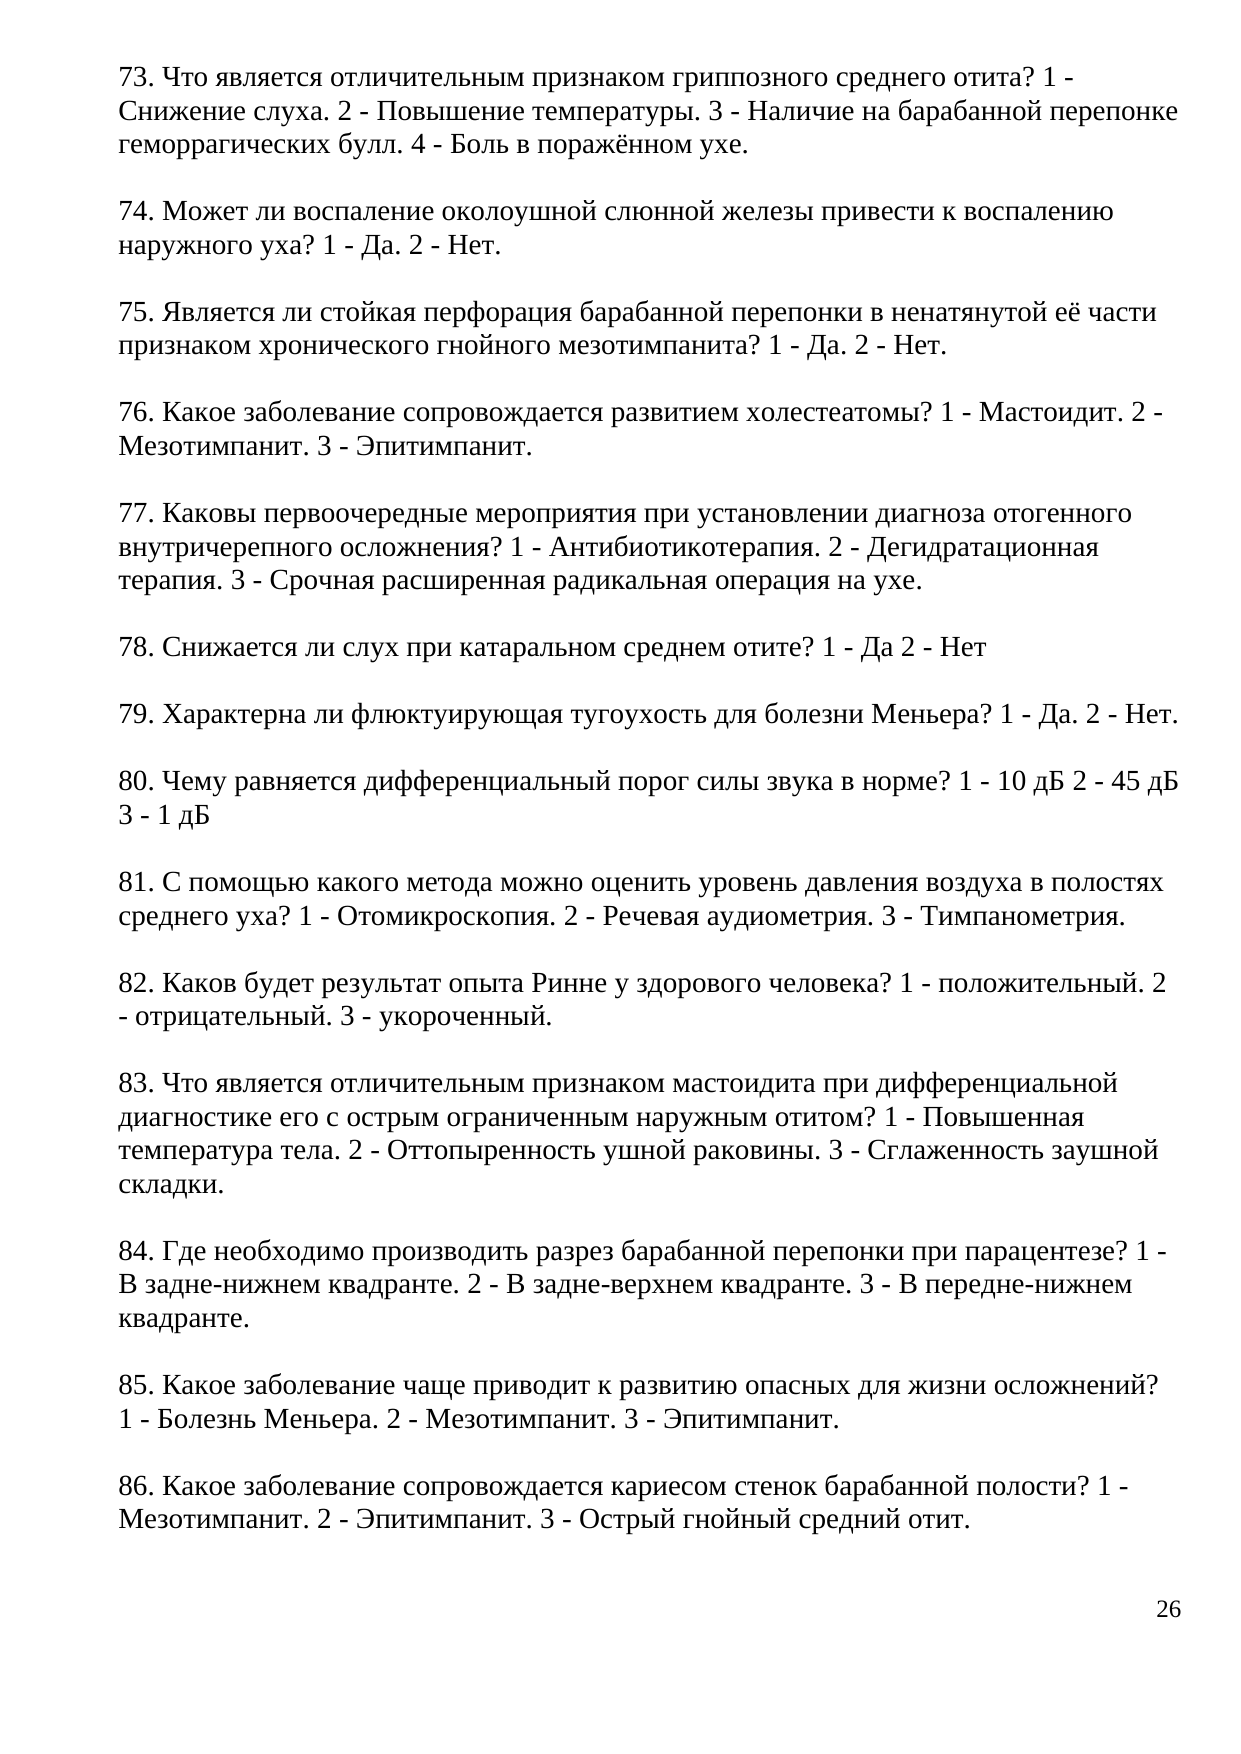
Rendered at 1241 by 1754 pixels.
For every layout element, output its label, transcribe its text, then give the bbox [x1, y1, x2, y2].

list Где необходимо производить разрез барабанной перепонки при парацентезе? 1 - В задне-нижнем квадранте. 2 - В задне-верхнем квадранте. 3 - В передне-нижнем квадранте. [118, 1233, 1181, 1334]
list Может ли воспаление околоушной слюнной железы привести к воспалению наружного уха? 1 - Да. 2 - Нет. [118, 193, 1181, 260]
list Каковы первоочередные мероприятия при установлении диагноза отогенного внутричерепного осложнения? 1 - Антибиотикотерапия. 2 - Дегидратационная терапия. 3 - Срочная расширенная радикальная операция на ухе. [118, 495, 1181, 596]
list Какое заболевание сопровождается кариесом стенок барабанной полости? 1 - Мезотимпанит. 2 - Эпитимпанит. 3 - Острый гнойный средний отит. [118, 1468, 1181, 1535]
list Что является отличительным признаком гриппозного среднего отита? 1 - Снижение слуха. 2 - Повышение температуры. 3 - Наличие на барабанной перепонке геморрагических булл. 4 - Боль в поражённом ухе. [118, 59, 1181, 160]
list Какое заболевание сопровождается развитием холестеатомы? 1 - Мастоидит. 2 - Мезотимпанит. 3 - Эпитимпанит. [118, 394, 1181, 462]
list С помощью какого метода можно оценить уровень давления воздуха в полостях среднего уха? 1 - Отомикроскопия. 2 - Речевая аудиометрия. 3 - Тимпанометрия. [118, 864, 1181, 931]
list Каков будет результат опыта Ринне у здорового человека? 1 - положительный. 2 - отрицательный. 3 - укороченный. [118, 965, 1181, 1032]
list Снижается ли слух при катаральном среднем отите? 1 - Да 2 - Нет [118, 629, 1181, 663]
list Что является отличительным признаком мастоидита при дифференциальной диагностике его с острым ограниченным наружным отитом? 1 - Повышенная температура тела. 2 - Оттопыренность ушной раковины. 3 - Сглаженность заушной складки. [118, 1065, 1181, 1199]
list Чему равняется дифференциальный порог силы звука в норме? 1 - 10 дБ 2 - 45 дБ 3 - 1 дБ [118, 763, 1181, 831]
list Характерна ли флюктуирующая тугоухость для болезни Меньера? 1 - Да. 2 - Нет. [118, 696, 1181, 730]
list Какое заболевание чаще приводит к развитию опасных для жизни осложнений? 1 - Болезнь Меньера. 2 - Мезотимпанит. 3 - Эпитимпанит. [118, 1367, 1181, 1434]
list Является ли стойкая перфорация барабанной перепонки в ненатянутой её части признаком хронического гнойного мезотимпанита? 1 - Да. 2 - Нет. [118, 294, 1181, 361]
